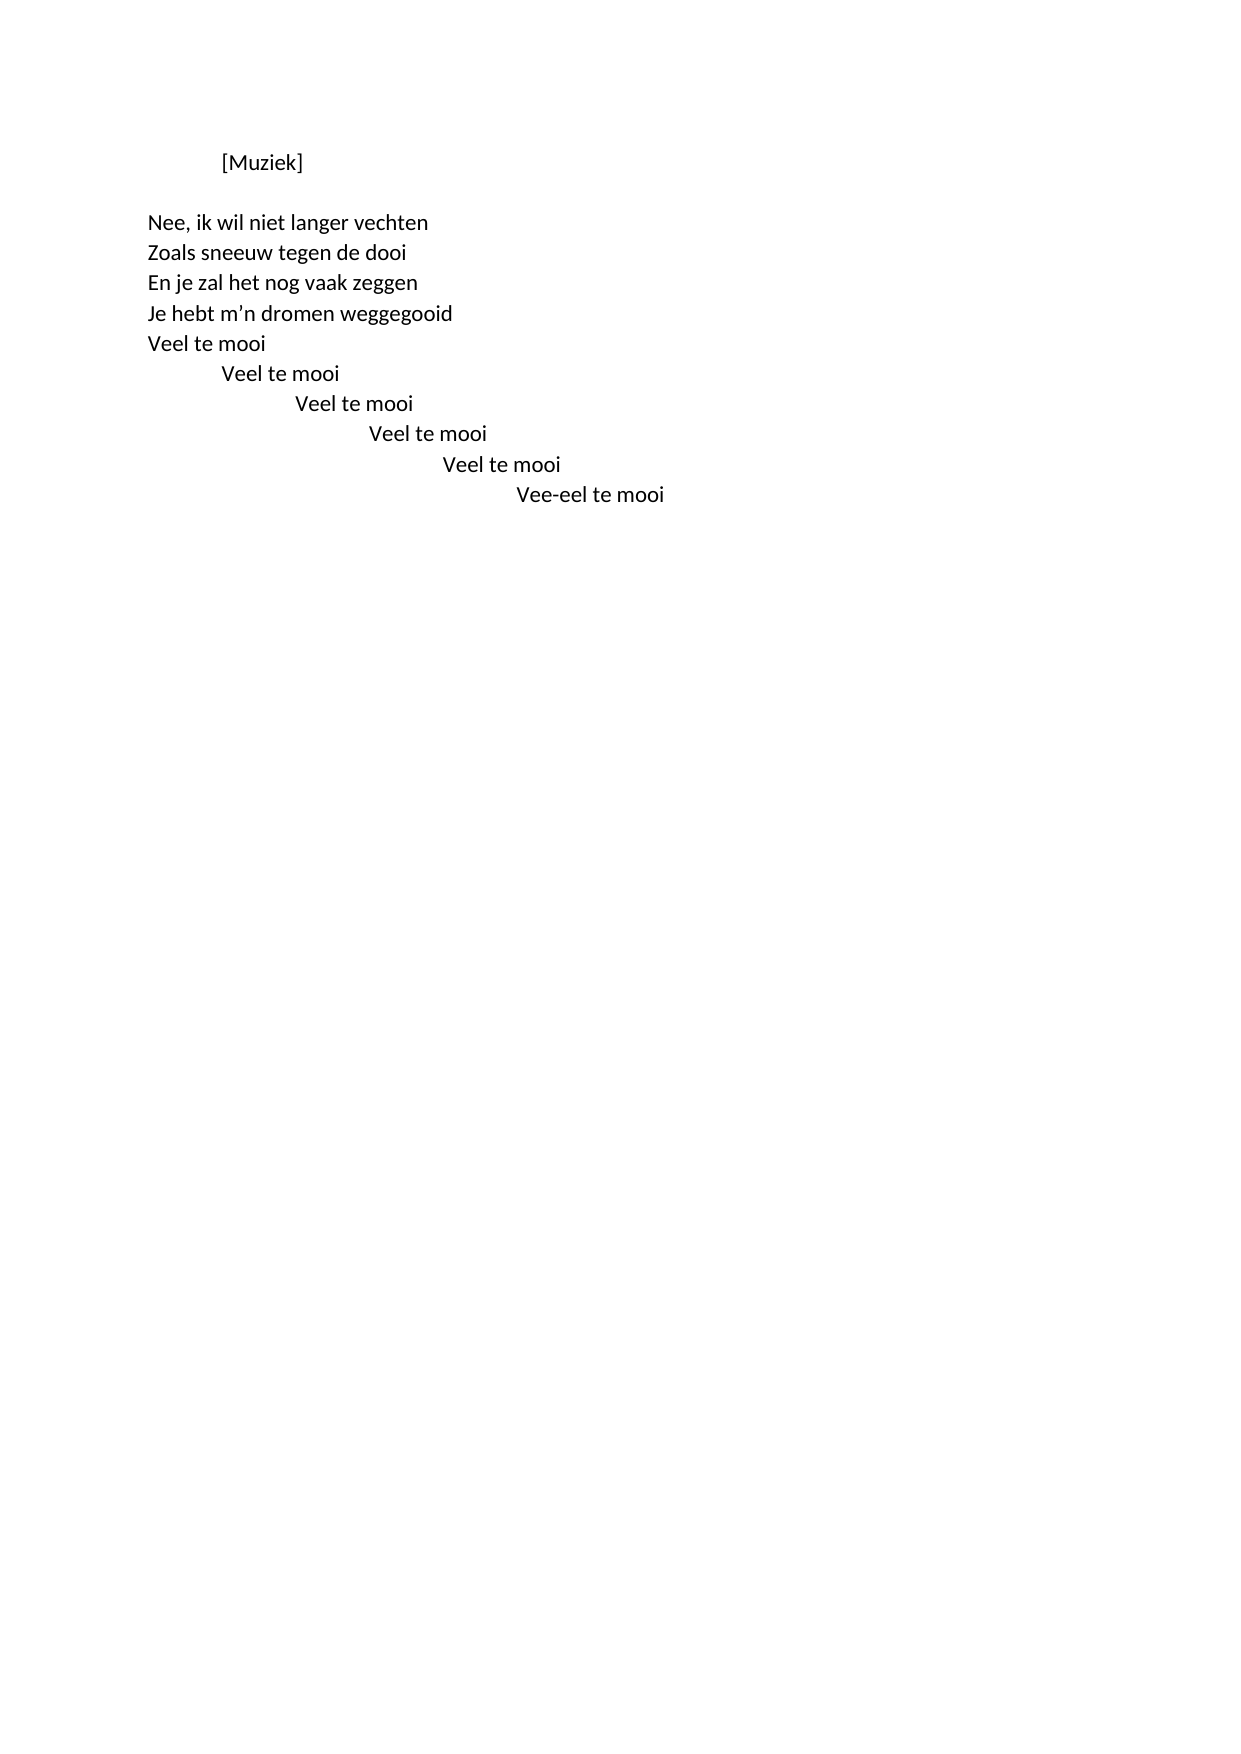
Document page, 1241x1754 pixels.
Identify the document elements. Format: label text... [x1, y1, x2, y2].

text En je zal het nog vaak zeggen [148, 268, 1093, 296]
text Veel te mooi [148, 419, 1093, 447]
text Veel te mooi [148, 329, 1093, 357]
text Zoals sneeuw tegen de dooi [148, 238, 1093, 266]
text Nee, ik wil niet langer vechten [148, 208, 1093, 236]
text [Muziek] [148, 148, 1093, 176]
text Veel te mooi [148, 450, 1093, 478]
text Je hebt m’n dromen weggegooid [148, 299, 1093, 327]
text Veel te mooi [148, 389, 1093, 417]
text Veel te mooi [148, 359, 1093, 387]
text Vee-eel te mooi [148, 480, 1093, 508]
